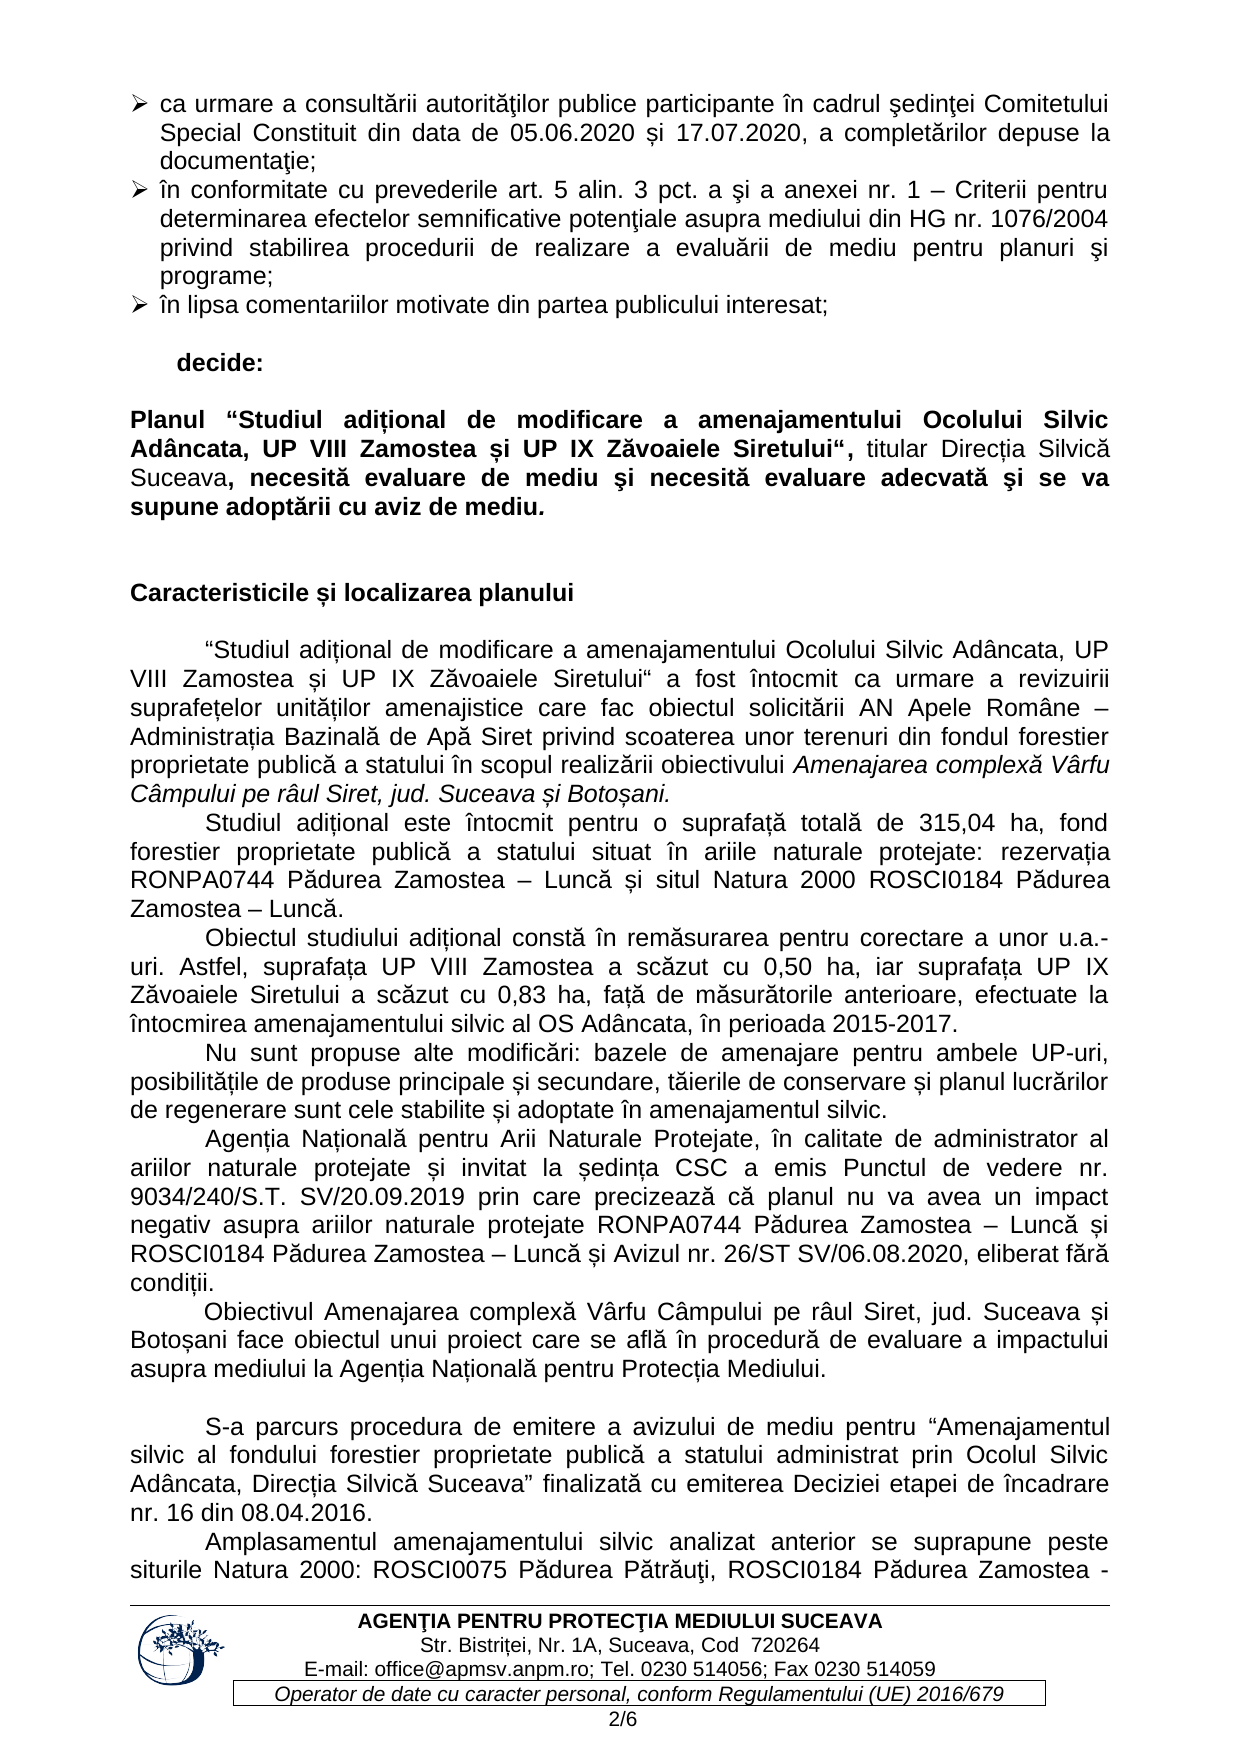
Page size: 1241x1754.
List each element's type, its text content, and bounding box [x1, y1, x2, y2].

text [130, 1526, 1110, 1584]
list în conformitate cu prevederile art. 5 alin. 3 pct. a şi a anexei nr. 1 – Criterii pentru determinarea efectelor semnificative potenţiale asupra mediului din HG nr. 1076/2004 privind stabilirea procedurii de realizare a evaluării de mediu pentru planuri şi programe; [130, 175, 1110, 290]
text Nu sunt propuse alte modificări: bazele de amenajare pentru ambele UP-uri, posibilitățile de produse principale și secundare, tăierile de conservare și planul lucrărilor de regenerare sunt cele stabilite și adoptate în amenajamentul silvic. [130, 1038, 1110, 1124]
text Agenția Națională pentru Arii Naturale Protejate, în calitate de administrator al ariilor naturale protejate și invitat la ședința CSC a emis Punctul de vedere nr. 9034/240/S.T. SV/20.09.2019 prin care precizează că planul nu va avea un impact negativ asupra ariilor naturale protejate RONPA0744 Pădurea Zamostea – Luncă și ROSCI0184 Pădurea Zamostea – Luncă și Avizul nr. 26/ST SV/06.08.2020, eliberat fără condiții. [130, 1124, 1110, 1296]
list ca urmare a consultării autorităţilor publice participante în cadrul şedinţei Comitetului Special Constituit din data de 05.06.2020 și 17.07.2020, a completărilor depuse la documentaţie; [130, 89, 1110, 175]
text Planul “Studiul adițional de modificare a amenajamentului Ocolului Silvic Adâncata, UP VIII Zamostea și UP IX Zăvoaiele Siretului“, titular Direcția Silvică Suceava, necesită evaluare de mediu şi necesită evaluare adecvată şi se va supune adoptării cu aviz de mediu. [130, 405, 1110, 520]
text “Studiul adițional de modificare a amenajamentului Ocolului Silvic Adâncata, UP VIII Zamostea și UP IX Zăvoaiele Siretului“ a fost întocmit ca urmare a revizuirii suprafețelor unităților amenajistice care fac obiectul solicitării AN Apele Române – Administrația Bazinală de Apă Siret privind scoaterea unor terenuri din fondul forestier proprietate publică a statului în scopul realizării obiectivului Amenajarea complexă Vârfu Câmpului pe râul Siret, jud. Suceava și Botoșani. [130, 635, 1110, 808]
list în lipsa comentariilor motivate din partea publicului interesat; [130, 290, 1110, 319]
text Caracteristicile și localizarea planului [130, 578, 1110, 606]
text decide: [130, 348, 1110, 376]
text S-a parcurs procedura de emitere a avizului de mediu pentru “Amenajamentul silvic al fondului forestier proprietate publică a statului administrat prin Ocolul Silvic Adâncata, Direcția Silvică Suceava” finalizată cu emiterea Deciziei etapei de încadrare nr. 16 din 08.04.2016. [130, 1411, 1110, 1526]
text Studiul adițional este întocmit pentru o suprafață totală de 315,04 ha, fond forestier proprietate publică a statului situat în ariile naturale protejate: rezervația RONPA0744 Pădurea Zamostea – Luncă și situl Natura 2000 ROSCI0184 Pădurea Zamostea – Luncă. [130, 808, 1110, 923]
text Obiectul studiului adițional constă în remăsurarea pentru corectare a unor u.a.-uri. Astfel, suprafața UP VIII Zamostea a scăzut cu 0,50 ha, iar suprafața UP IX Zăvoaiele Siretului a scăzut cu 0,83 ha, față de măsurătorile anterioare, efectuate la întocmirea amenajamentului silvic al OS Adâncata, în perioada 2015-2017. [130, 923, 1110, 1038]
text Obiectivul Amenajarea complexă Vârfu Câmpului pe râul Siret, jud. Suceava și Botoșani face obiectul unui proiect care se află în procedură de evaluare a impactului asupra mediului la Agenția Națională pentru Protecția Mediului. [130, 1296, 1110, 1383]
